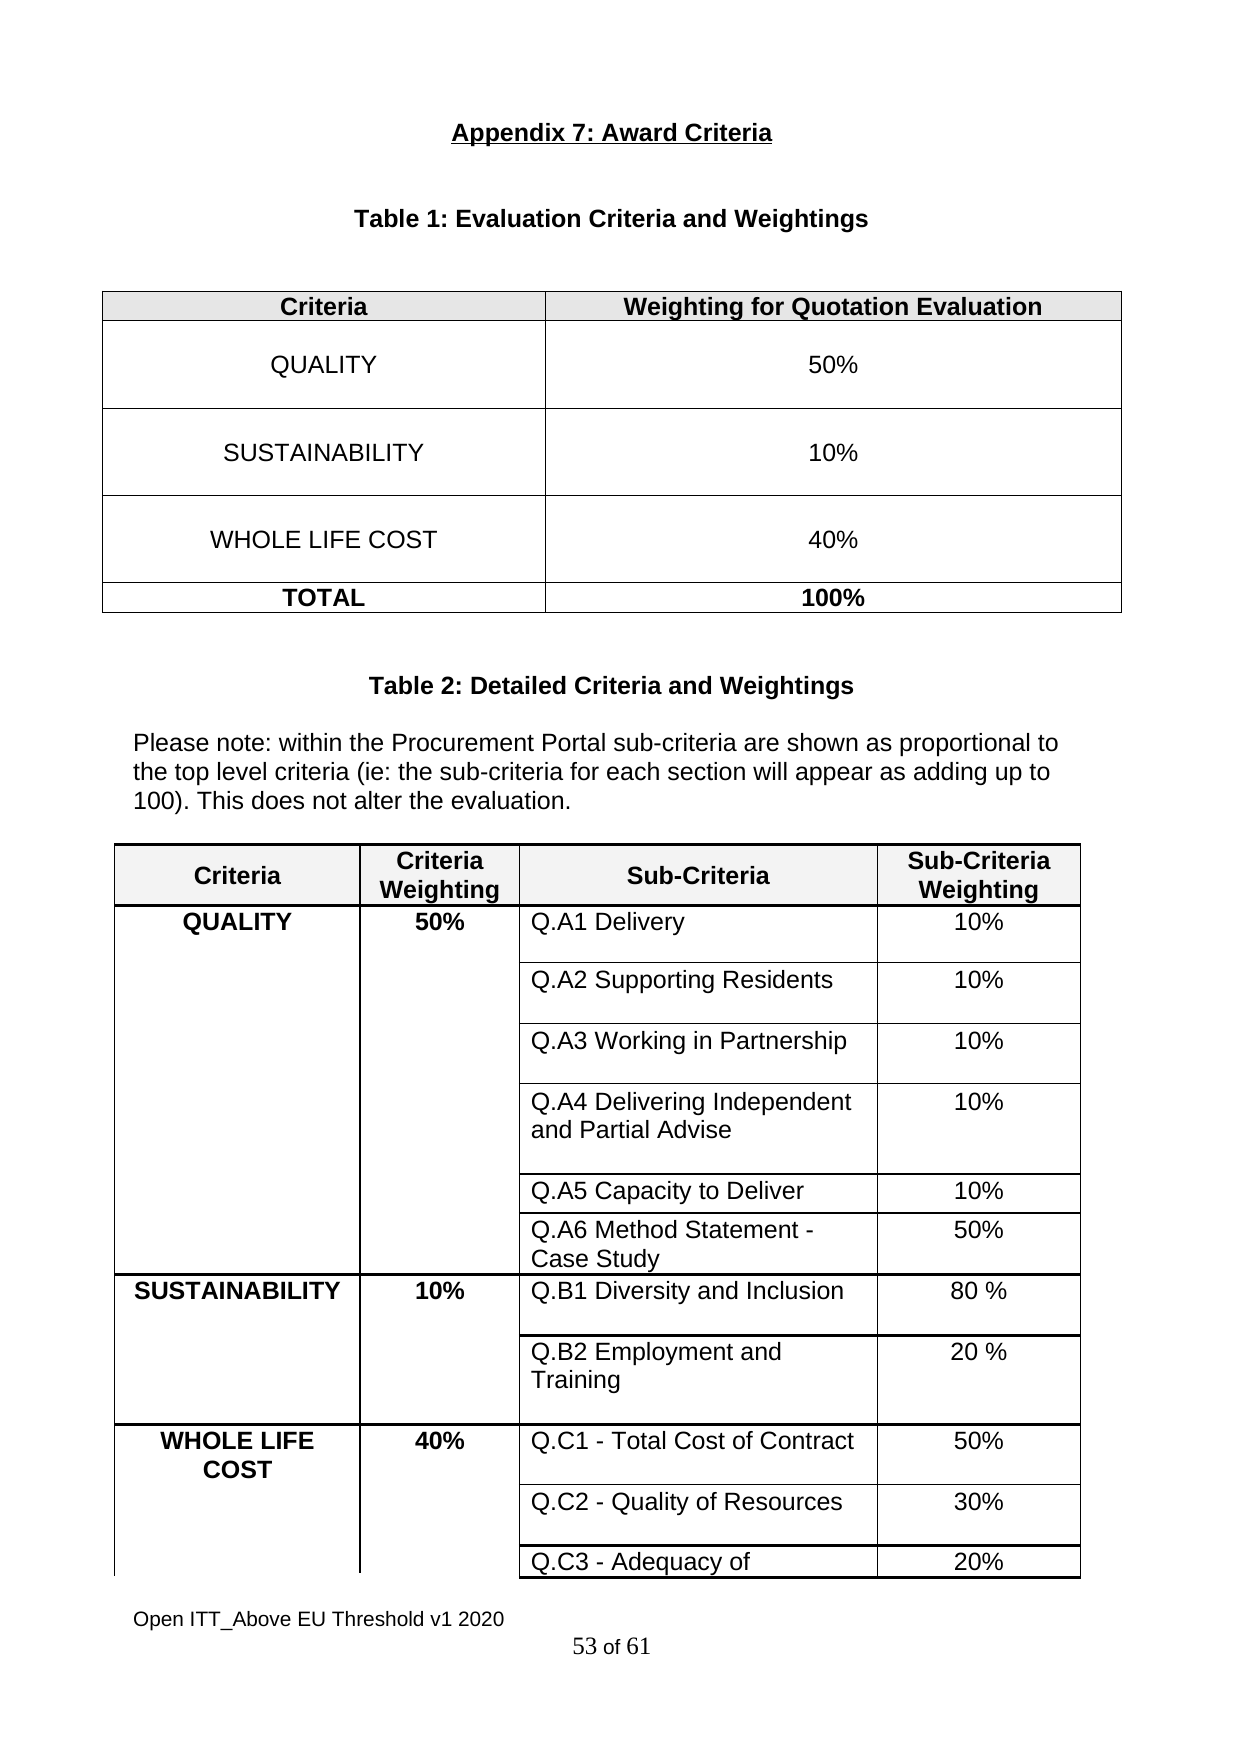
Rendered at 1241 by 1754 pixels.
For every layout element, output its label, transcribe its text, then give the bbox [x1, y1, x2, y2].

text Table 2: Detailed Criteria and Weightings [133, 671, 1090, 699]
table_cell WHOLE LIFE COST [115, 1426, 360, 1576]
table_cell Q.A3 Working in Partnership [520, 1024, 877, 1083]
table_cell 50% [546, 321, 1121, 408]
table_cell 10% [878, 963, 1080, 1023]
table_cell Q.B2 Employment and Training [520, 1337, 877, 1423]
table_cell Q.A1 Delivery [520, 907, 877, 962]
table_cell 80 % [878, 1276, 1080, 1333]
table_header Weighting for Quotation Evaluation [546, 292, 1121, 320]
table_cell Q.A2 Supporting Residents [520, 963, 877, 1023]
table_cell 10% [546, 409, 1121, 495]
table_header Sub-Criteria Weighting [878, 846, 1080, 904]
table_cell 50% [878, 1214, 1080, 1273]
table_cell 20% [878, 1547, 1080, 1576]
table_cell 10% [361, 1276, 519, 1423]
text Please note: within the Procurement Portal sub-criteria are shown as proportional to the top level criteria (ie: the sub-criteria for each section will appear as adding up to 100). This does not alter the evaluation. [572, 728, 1090, 814]
table_cell 40% [360, 1426, 519, 1576]
table_cell 30% [878, 1485, 1080, 1544]
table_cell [520, 1547, 877, 1576]
table_cell WHOLE LIFE COST [103, 496, 545, 582]
table_header Criteria [103, 292, 545, 320]
table_cell QUALITY [103, 321, 545, 408]
table_cell SUSTAINABILITY [115, 1276, 359, 1423]
table_cell 10% [878, 1024, 1080, 1083]
table_header Sub-Criteria [520, 846, 877, 904]
table_cell 20 % [878, 1337, 1080, 1423]
table_cell QUALITY [115, 907, 359, 1273]
table_cell Q.A4 Delivering Independent and Partial Advise [520, 1084, 877, 1173]
table_header Criteria Weighting [361, 846, 519, 904]
text Table 1: Evaluation Criteria and Weightings [133, 204, 1090, 233]
table_cell Q.C1 - Total Cost of Contract [520, 1426, 877, 1483]
table_cell Q.A6 Method Statement - Case Study [520, 1214, 877, 1273]
table_header Criteria [115, 846, 359, 904]
table_cell 10% [878, 1084, 1080, 1173]
table_cell Q.C2 - Quality of Resources [520, 1485, 877, 1544]
text Appendix 7: Award Criteria [133, 118, 1090, 147]
table_cell TOTAL [103, 583, 545, 612]
table_cell 10% [878, 907, 1080, 962]
table_cell SUSTAINABILITY [103, 409, 545, 495]
table_cell 50% [878, 1426, 1080, 1483]
table_cell 50% [361, 907, 519, 1273]
table_cell 100% [546, 583, 1121, 612]
table_cell Q.A5 Capacity to Deliver [520, 1175, 877, 1212]
table_cell 40% [546, 496, 1121, 582]
table_cell Q.B1 Diversity and Inclusion [520, 1276, 877, 1333]
table_cell 10% [878, 1175, 1080, 1212]
